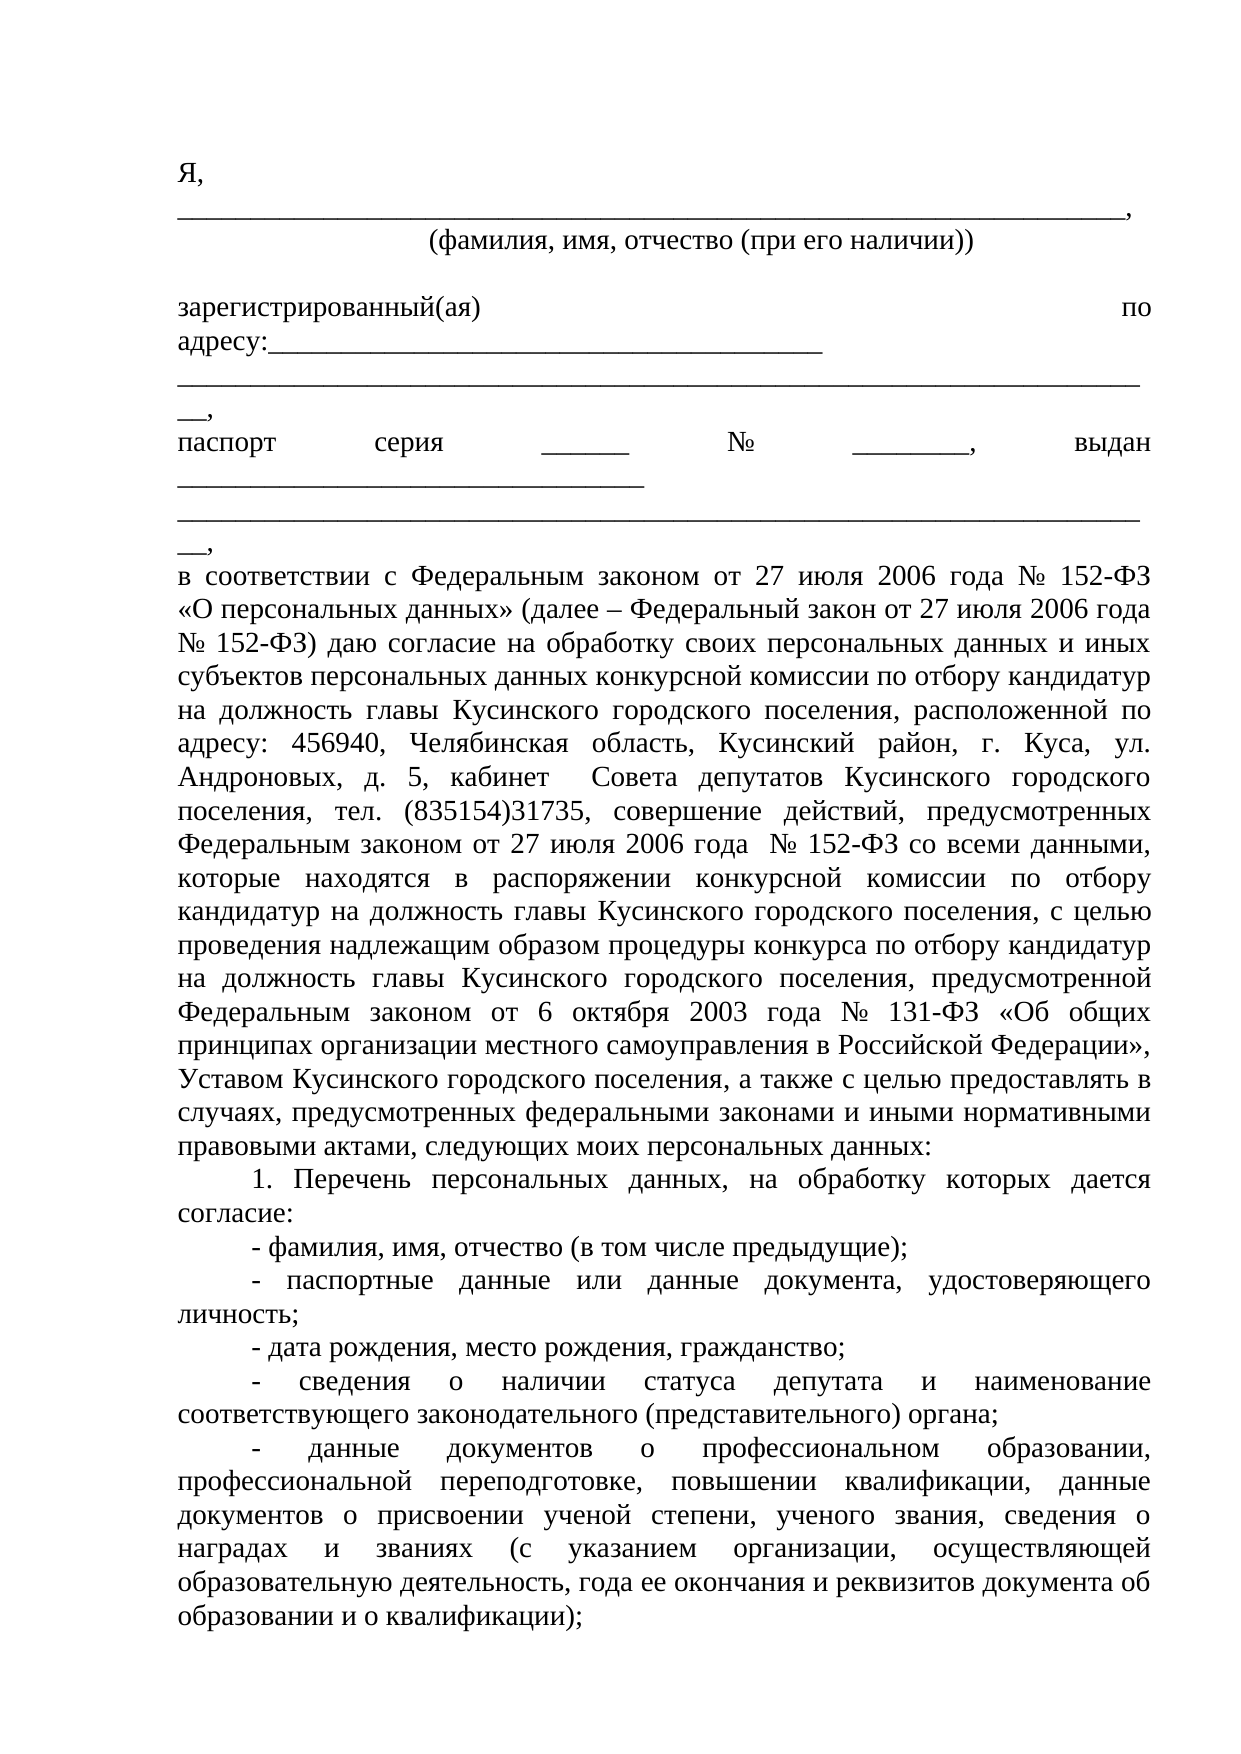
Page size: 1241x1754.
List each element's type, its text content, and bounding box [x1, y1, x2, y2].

text - фамилия, имя, отчество (в том числе предыдущие); [177, 1229, 1152, 1262]
text Я, _________________________________________________________________, [177, 155, 1152, 222]
text ____________________________________________________________________, [177, 491, 1152, 558]
text в соответствии с Федеральным законом от 27 июля 2006 года № 152-ФЗ «О персональных данных» (далее – Федеральный закон от 27 июля 2006 года № 152-ФЗ) даю согласие на обработку своих персональных данных и иных субъектов персональных данных конкурсной комиссии по отбору кандидатур на должность главы Кусинского городского поселения, расположенной по адресу: 456940, Челябинская область, Кусинский район, г. Куса, ул. Андроновых, д. 5, кабинет Совета депутатов Кусинского городского поселения, тел. (835154)31735, совершение действий, предусмотренных Федеральным законом от 27 июля 2006 года № 152-ФЗ со всеми данными, которые находятся в распоряжении конкурсной комиссии по отбору кандидатур на должность главы Кусинского городского поселения, с целью проведения надлежащим образом процедуры конкурса по отбору кандидатур на должность главы Кусинского городского поселения, предусмотренной Федеральным законом от 6 октября 2003 года № 131-ФЗ «Об общих принципах организации местного самоуправления в Российской Федерации», Уставом Кусинского городского поселения, а также с целью предоставлять в случаях, предусмотренных федеральными законами и иными нормативными правовыми актами, следующих моих персональных данных: [177, 558, 1152, 1162]
text зарегистрированный(ая) по адресу:______________________________________ [177, 289, 1152, 357]
text 1. Перечень персональных данных, на обработку которых дается согласие: [177, 1162, 1152, 1229]
text (фамилия, имя, отчество (при его наличии)) [177, 222, 1152, 256]
text ____________________________________________________________________, [177, 357, 1152, 424]
text - данные документов о профессиональном образовании, профессиональной переподготовке, повышении квалификации, данные документов о присвоении ученой степени, ученого звания, сведения о наградах и званиях (с указанием организации, осуществляющей образовательную деятельность, года ее окончания и реквизитов документа об образовании и о квалификации); [177, 1430, 1152, 1631]
text - паспортные данные или данные документа, удостоверяющего личность; [177, 1262, 1152, 1329]
text - сведения о наличии статуса депутата и наименование соответствующего законодательного (представительного) органа; [177, 1363, 1152, 1430]
text - дата рождения, место рождения, гражданство; [177, 1329, 1152, 1363]
text паспорт серия ______ № ________, выдан ________________________________ [177, 424, 1152, 491]
